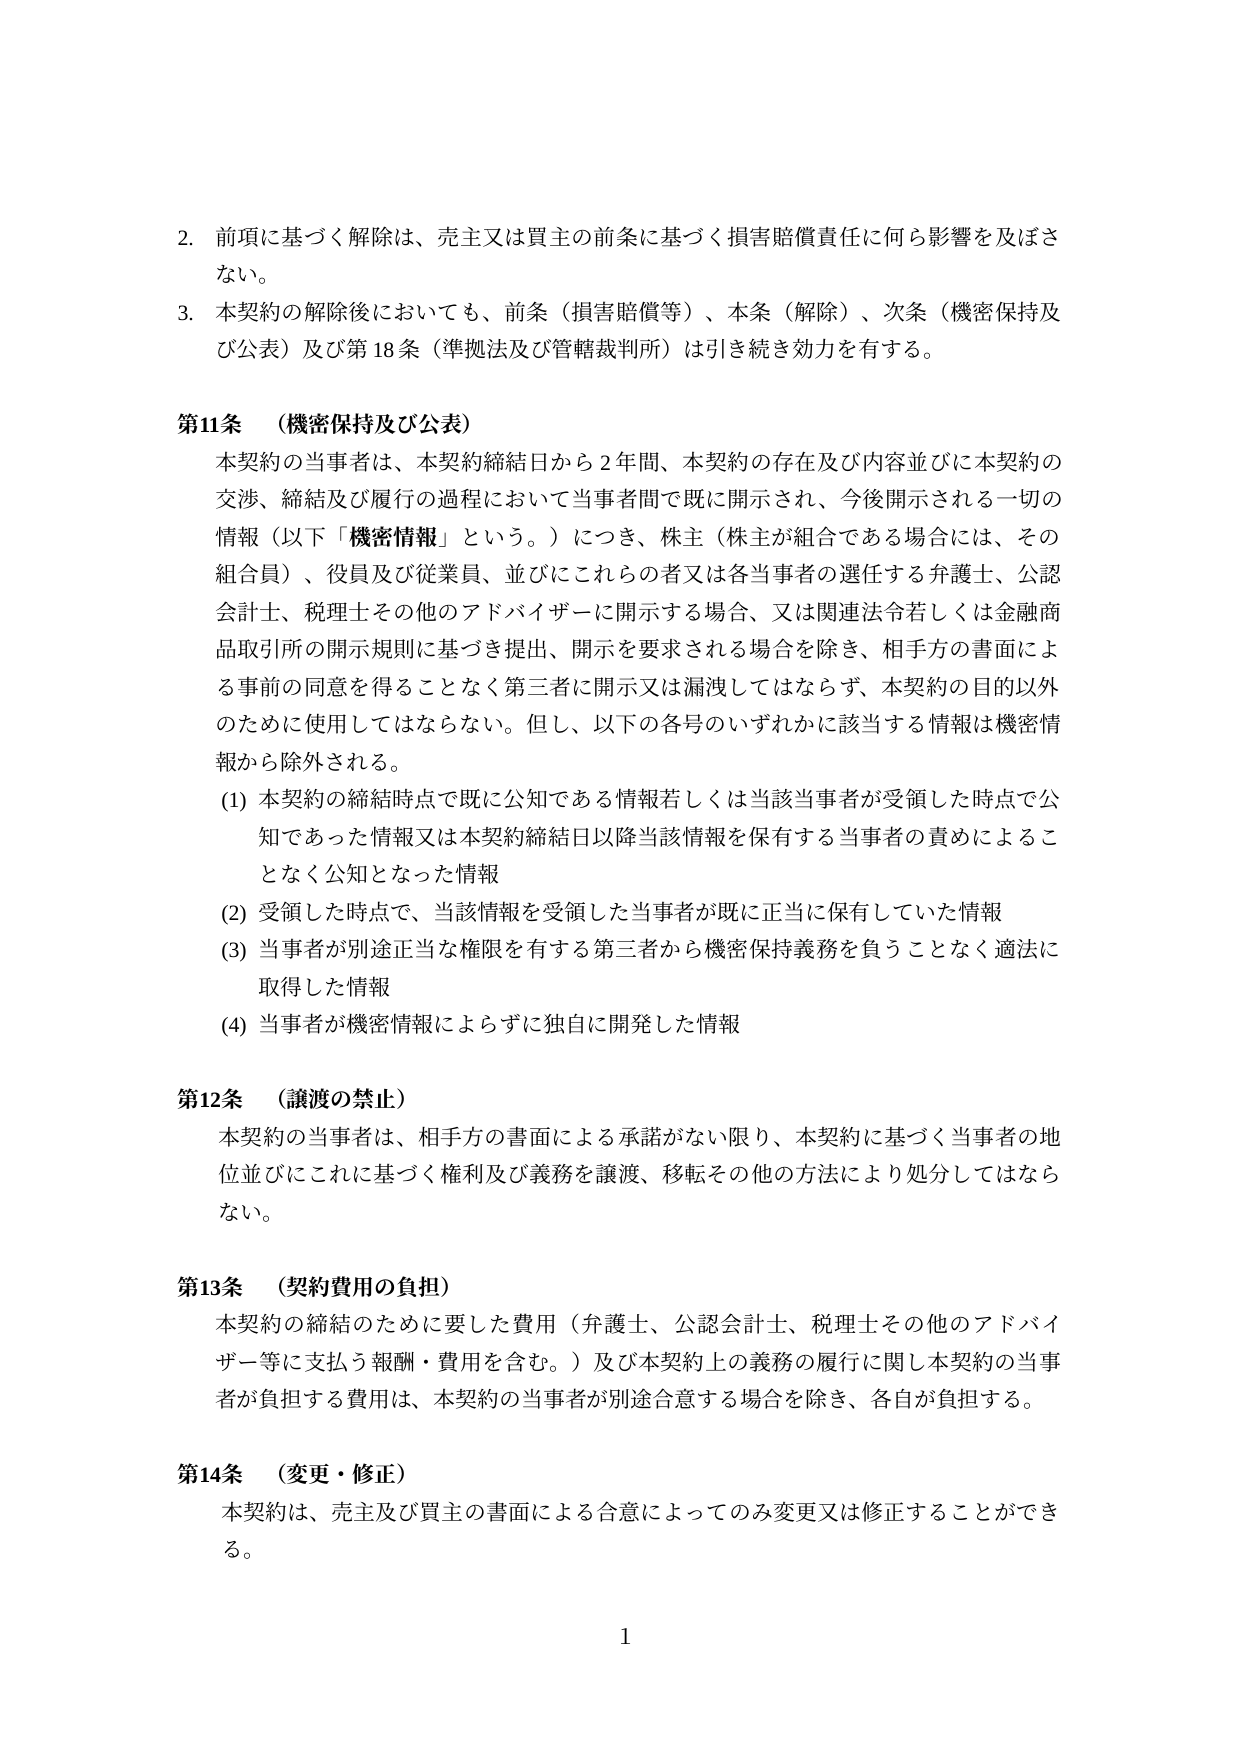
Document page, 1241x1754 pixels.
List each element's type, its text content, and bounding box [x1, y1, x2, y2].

list 前項に基づく解除は、売主又は買主の前条に基づく損害賠償責任に何ら影響を及ぼさない。 [177, 217, 1063, 292]
list 本契約の締結時点で既に公知である情報若しくは当該当事者が受領した時点で公知であった情報又は本契約締結日以降当該情報を保有する当事者の責めによることなく公知となった情報 [221, 779, 1063, 892]
list （機密保持及び公表） [177, 404, 1063, 442]
list 当事者が機密情報によらずに独自に開発した情報 [221, 1004, 1063, 1042]
list 本契約の解除後においても、前条（損害賠償等）、本条（解除）、次条（機密保持及び公表）及び第18条（準拠法及び管轄裁判所）は引き続き効力を有する。 [177, 292, 1063, 367]
list 当事者が別途正当な権限を有する第三者から機密保持義務を負うことなく適法に取得した情報 [221, 929, 1063, 1004]
list （契約費用の負担） [177, 1267, 1063, 1304]
text 本契約の締結のために要した費用（弁護士、公認会計士、税理士その他のアドバイザー等に支払う報酬・費用を含む。）及び本契約上の義務の履行に関し本契約の当事者が負担する費用は、本契約の当事者が別途合意する場合を除き、各自が負担する。 [215, 1304, 1063, 1417]
list （譲渡の禁止） [177, 1079, 1063, 1117]
text 本契約の当事者は、本契約締結日から2年間、本契約の存在及び内容並びに本契約の交渉、締結及び履行の過程において当事者間で既に開示され、今後開示される一切の情報（以下「機密情報」という。）につき、株主（株主が組合である場合には、その組合員）、役員及び従業員、並びにこれらの者又は各当事者の選任する弁護士、公認会計士、税理士その他のアドバイザーに開示する場合、又は関連法令若しくは金融商品取引所の開示規則に基づき提出、開示を要求される場合を除き、相手方の書面による事前の同意を得ることなく第三者に開示又は漏洩してはならず、本契約の目的以外のために使用してはならない。但し、以下の各号のいずれかに該当する情報は機密情報から除外される。 [215, 442, 1063, 779]
text 本契約は、売主及び買主の書面による合意によってのみ変更又は修正することができる。 [221, 1492, 1063, 1567]
list （変更・修正） [177, 1454, 1063, 1492]
list 受領した時点で、当該情報を受領した当事者が既に正当に保有していた情報 [221, 892, 1063, 929]
text 本契約の当事者は、相手方の書面による承諾がない限り、本契約に基づく当事者の地位並びにこれに基づく権利及び義務を譲渡、移転その他の方法により処分してはならない。 [218, 1117, 1063, 1229]
